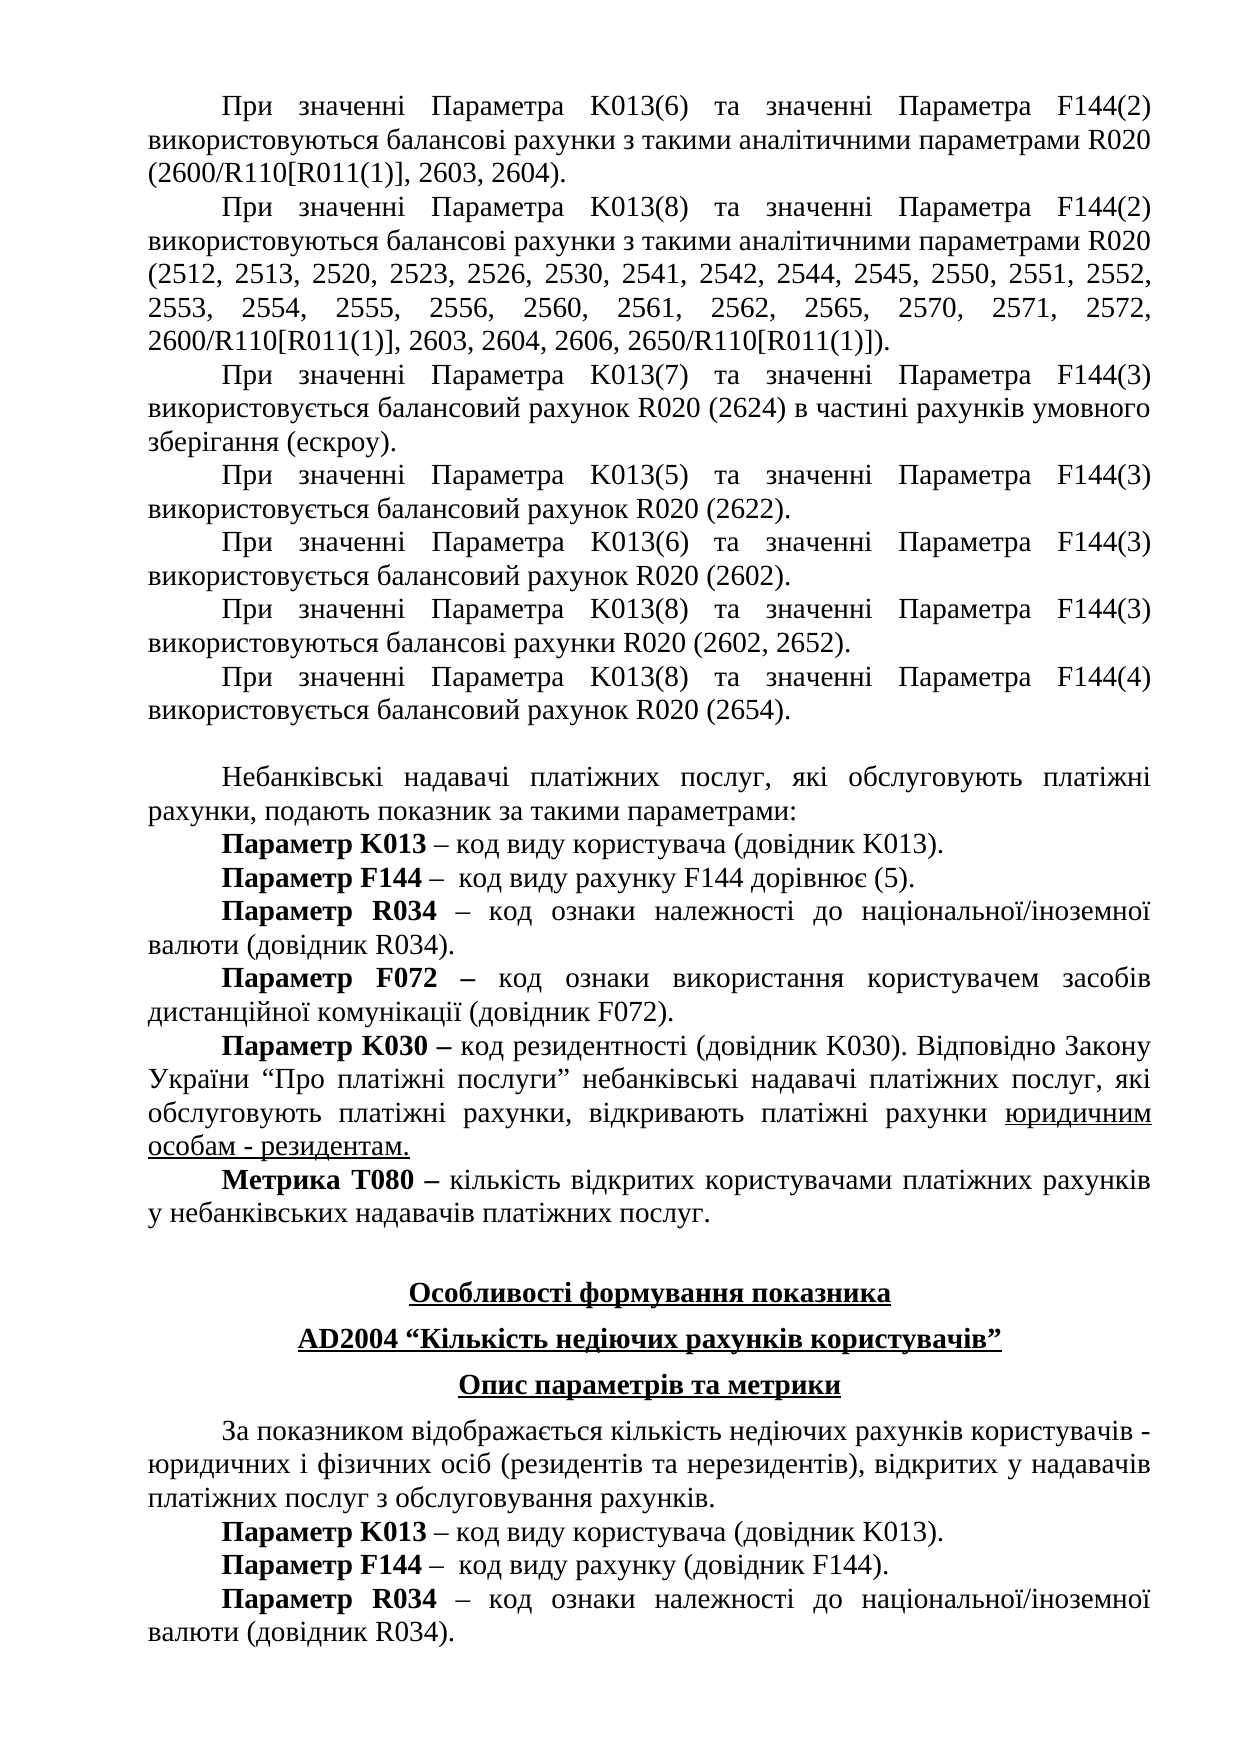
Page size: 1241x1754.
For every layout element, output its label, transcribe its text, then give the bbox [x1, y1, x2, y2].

text Параметр F144 – код виду рахунку F144 дорівнює (5). [148, 860, 1152, 893]
text Параметр F144 – код виду рахунку (довідник F144). [148, 1547, 1152, 1581]
text Параметр R034 – код ознаки належності до національної/іноземної валюти (довідник R034). [148, 893, 1152, 961]
text Параметр K013 – код виду користувача (довідник K013). [148, 1514, 1152, 1547]
text При значенні Параметра K013(7) та значенні Параметра F144(3) використовується балансовий рахунок R020 (2624) в частині рахунків умовного зберігання (ескроу). [148, 357, 1152, 457]
text При значенні Параметра K013(8) та значенні Параметра F144(3) використовуються балансові рахунки R020 (2602, 2652). [148, 592, 1152, 659]
text Небанківські надавачі платіжних послуг, які обслуговують платіжні рахунки, подають показник за такими параметрами: [148, 759, 1152, 826]
text Опис параметрів та метрики [148, 1367, 1152, 1401]
text При значенні Параметра K013(8) та значенні Параметра F144(2) використовуються балансові рахунки з такими аналітичними параметрами R020 (2512, 2513, 2520, 2523, 2526, 2530, 2541, 2542, 2544, 2545, 2550, 2551, 2552, 2553, 2554, 2555, 2556, 2560, 2561, 2562, 2565, 2570, 2571, 2572, 2600/R110[R011(1)], 2603, 2604, 2606, 2650/R110[R011(1)]). [148, 189, 1152, 357]
text Параметр F072 – код ознаки використання користувачем засобів дистанційної комунікації (довідник F072). [148, 961, 1152, 1028]
text Параметр K030 – код резидентності (довідник K030). Відповідно Закону України “Про платіжні послуги” небанківські надавачі платіжних послуг, які обслуговують платіжні рахунки, відкривають платіжні рахунки юридичним особам - резидентам. [148, 1028, 1152, 1162]
text Параметр R034 – код ознаки належності до національної/іноземної валюти (довідник R034). [148, 1581, 1152, 1648]
text Особливості формування показника [148, 1275, 1152, 1308]
text Метрика T080 – кількість відкритих користувачами платіжних рахунків у небанківських надавачів платіжних послуг. [148, 1162, 1152, 1229]
text При значенні Параметра K013(8) та значенні Параметра F144(4) використовується балансовий рахунок R020 (2654). [148, 659, 1152, 726]
text При значенні Параметра K013(6) та значенні Параметра F144(2) використовуються балансові рахунки з такими аналітичними параметрами R020 (2600/R110[R011(1)], 2603, 2604). [148, 88, 1152, 189]
text При значенні Параметра K013(6) та значенні Параметра F144(3) використовується балансовий рахунок R020 (2602). [148, 524, 1152, 592]
text За показником відображається кількість недіючих рахунків користувачів - юридичних і фізичних осіб (резидентів та нерезидентів), відкритих у надавачів платіжних послуг з обслуговування рахунків. [148, 1413, 1152, 1514]
text AD2004 “Кількість недіючих рахунків користувачів” [148, 1321, 1152, 1354]
text При значенні Параметра K013(5) та значенні Параметра F144(3) використовується балансовий рахунок R020 (2622). [148, 457, 1152, 524]
text Параметр K013 – код виду користувача (довідник K013). [148, 826, 1152, 860]
